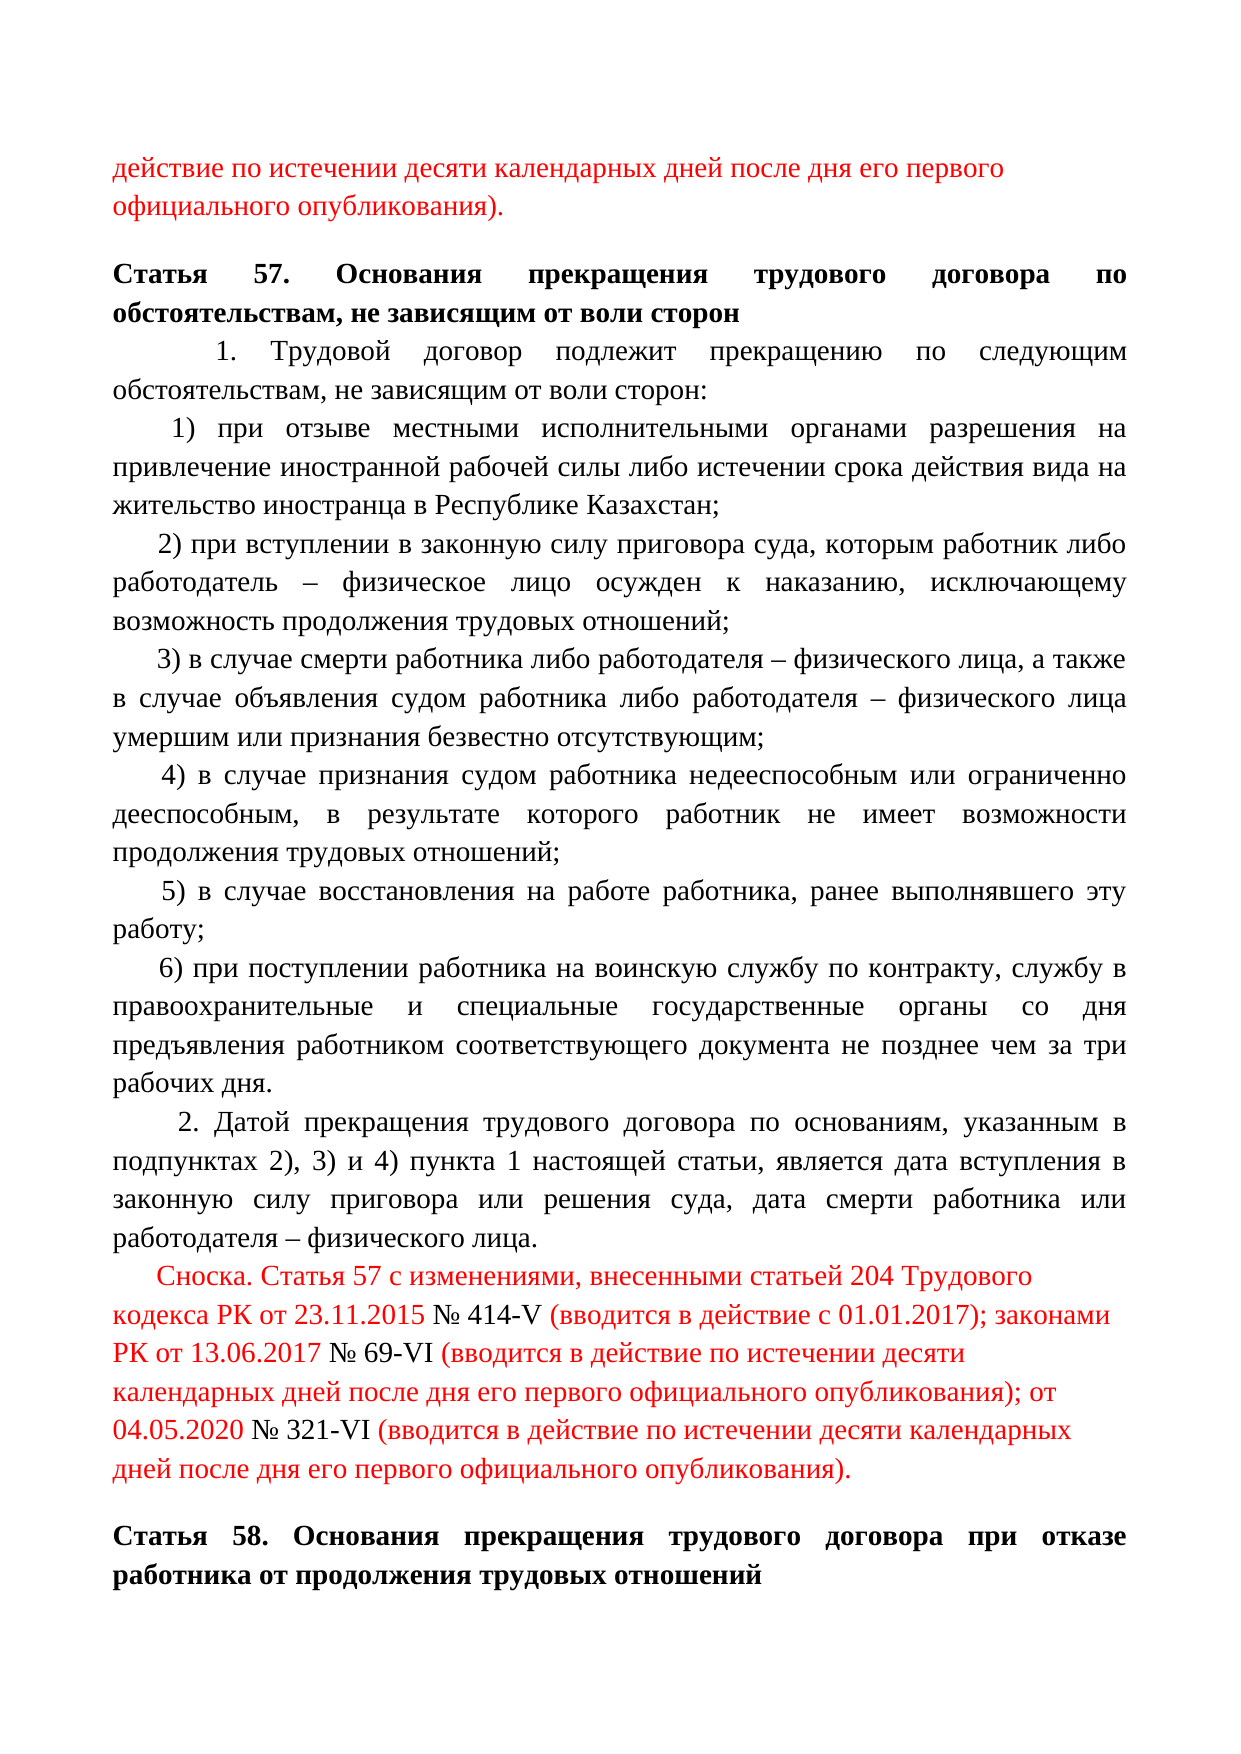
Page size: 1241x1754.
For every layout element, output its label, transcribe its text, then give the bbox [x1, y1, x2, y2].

text 3) в случае смерти работника либо работодателя – физического лица, а также в случае объявления судом работника либо работодателя – физического лица умершим или признания безвестно отсутствующим; [112, 642, 1128, 752]
text 6) при поступлении работника на воинскую службу по контракту, службу в правоохранительные и специальные государственные органы со дня предъявления работником соответствующего документа не позднее чем за три рабочих дня. [112, 950, 1128, 1099]
text Сноска. Статья 57 с изменениями, внесенными статьей 204 Трудового кодекса РК от 23.11.2015 № 414-V (вводится в действие с 01.01.2017); законами РК от 13.06.2017 № 69-VI (вводится в действие по истечении десяти календарных дней после дня его первого официального опубликования); от 04.05.2020 № 321-VІ (вводится в действие по истечении десяти календарных дней после дня его первого официального опубликования). [112, 1258, 1128, 1515]
text 4) в случае признания судом работника недееспособным или ограниченно дееспособным, в результате которого работник не имеет возможности продолжения трудовых отношений; [112, 757, 1128, 868]
text 1) при отзыве местными исполнительными органами разрешения на привлечение иностранной рабочей силы либо истечении срока действия вида на жительство иностранца в Республике Казахстан; [112, 410, 1128, 521]
text Статья 58. Основания прекращения трудового договора при отказе работника от продолжения трудовых отношений [112, 1518, 1128, 1591]
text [112, 150, 1128, 252]
text 5) в случае восстановления на работе работника, ранее выполнявшего эту работу; [112, 873, 1128, 945]
text Статья 57. Основания прекращения трудового договора по обстоятельствам, не зависящим от воли сторон [112, 256, 1128, 328]
text 2. Датой прекращения трудового договора по основаниям, указанным в подпунктах 2), 3) и 4) пункта 1 настоящей статьи, является дата вступления в законную силу приговора или решения суда, дата смерти работника или работодателя – физического лица. [112, 1104, 1128, 1253]
text 2) при вступлении в законную силу приговора суда, которым работник либо работодатель – физическое лицо осужден к наказанию, исключающему возможность продолжения трудовых отношений; [112, 526, 1128, 637]
text 1. Трудовой договор подлежит прекращению по следующим обстоятельствам, не зависящим от воли сторон: [112, 333, 1128, 405]
